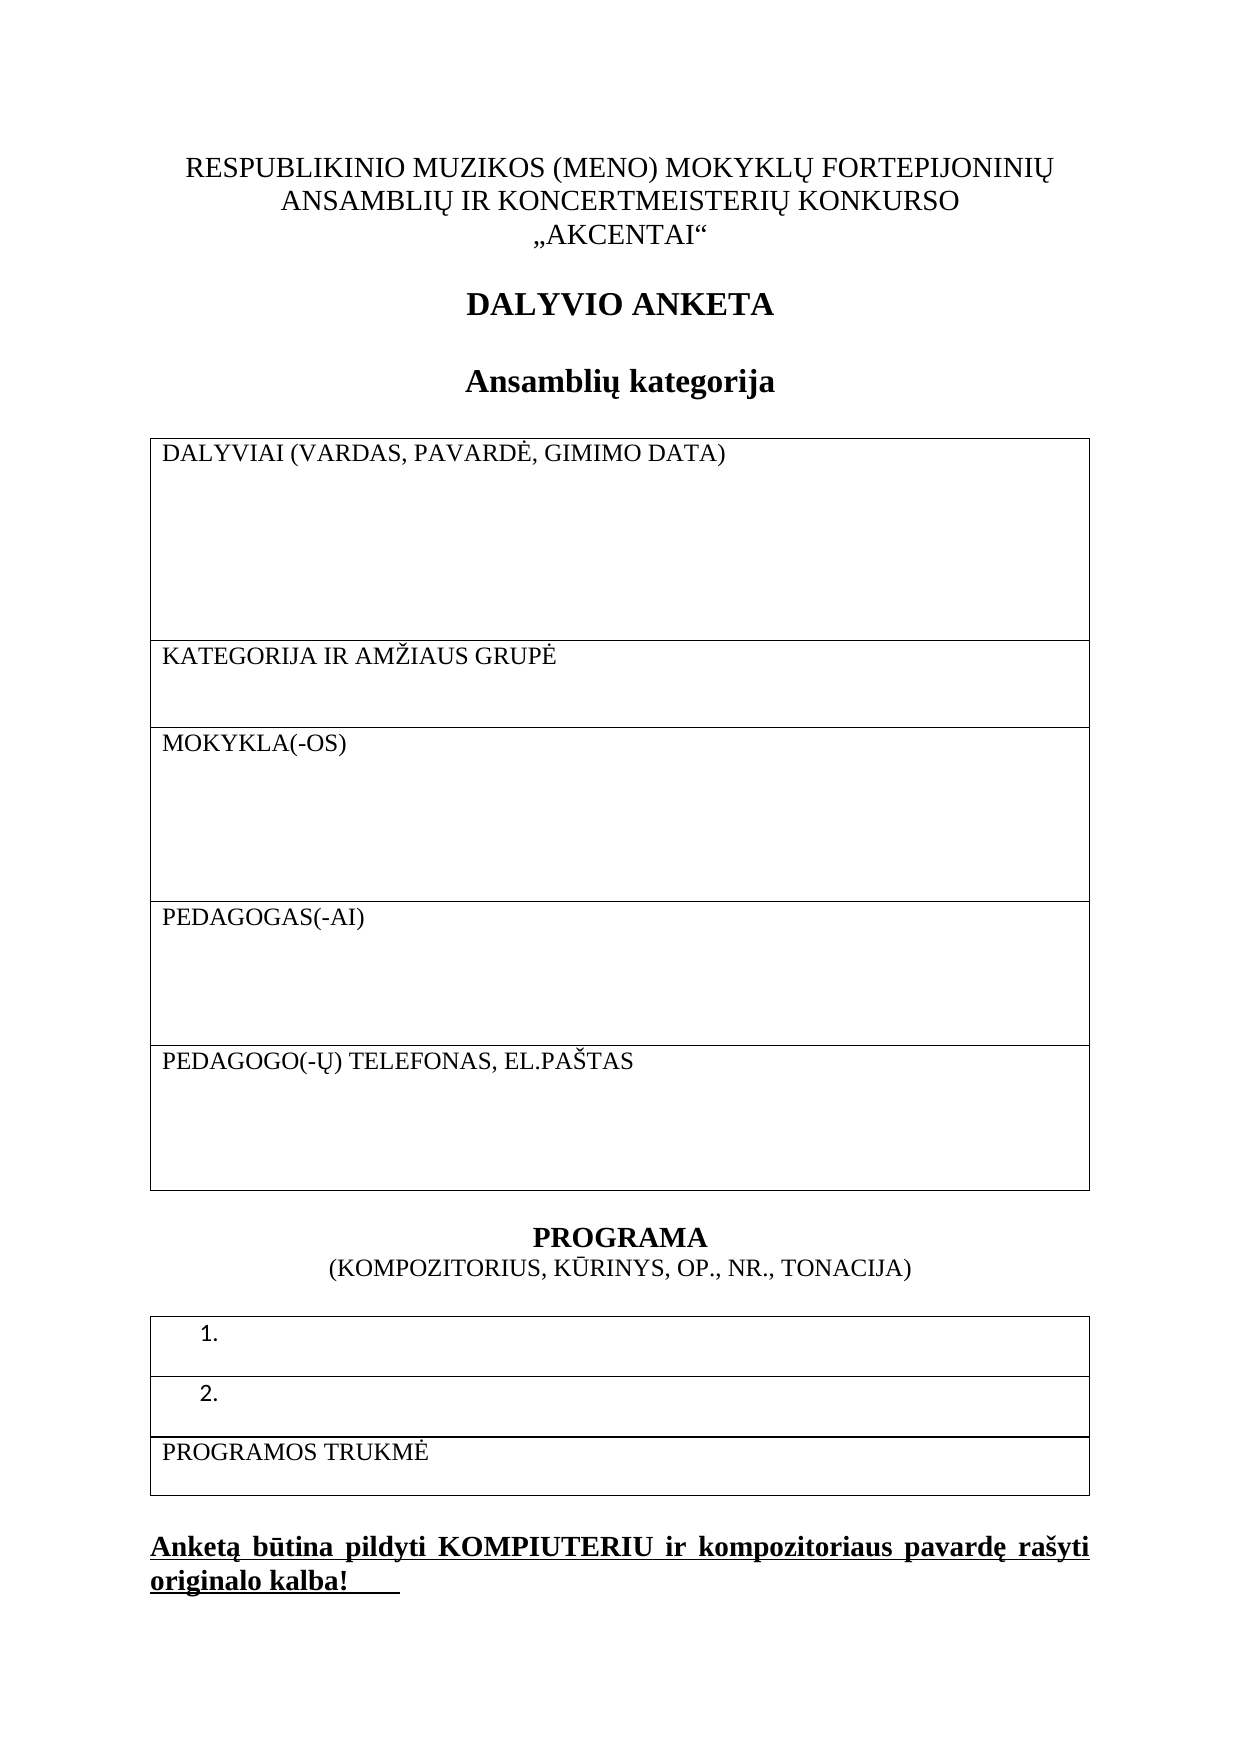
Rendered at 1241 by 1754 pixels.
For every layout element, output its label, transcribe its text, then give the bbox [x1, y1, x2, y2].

text ANSAMBLIŲ IR KONCERTMEISTERIŲ KONKURSO [150, 183, 1090, 217]
text Anketą būtina pildyti KOMPIUTERIU ir kompozitoriaus pavardę rašyti originalo kalba! [150, 1560, 1090, 1597]
table_cell PEDAGOGAS(-AI) [151, 902, 1089, 1045]
table_cell KATEGORIJA IR AMŽIAUS GRUPĖ [151, 641, 1089, 727]
table_cell PEDAGOGO(-Ų) TELEFONAS, EL.PAŠTAS [151, 1046, 1089, 1190]
text PROGRAMA [150, 1220, 1090, 1253]
table_cell [151, 1377, 1089, 1436]
table_cell MOKYKLA(-OS) [151, 728, 1089, 901]
text DALYVIO ANKETA [150, 284, 1090, 322]
table_cell PROGRAMOS TRUKMĖ [151, 1438, 1089, 1495]
text (KOMPOZITORIUS, KŪRINYS, OP., NR., TONACIJA) [150, 1253, 1090, 1282]
text „AKCENTAI“ [150, 217, 1090, 251]
text RESPUBLIKINIO MUZIKOS (MENO) MOKYKLŲ FORTEPIJONINIŲ [150, 150, 1090, 183]
text Anketą būtina pildyti KOMPIUTERIU ir kompozitoriaus pavardę rašyti originalo kalba! [150, 1529, 1090, 1559]
table_header DALYVIAI (VARDAS, PAVARDĖ, GIMIMO DATA) [151, 439, 1089, 640]
table_header [151, 1317, 1089, 1376]
text Ansamblių kategorija [150, 361, 1090, 399]
